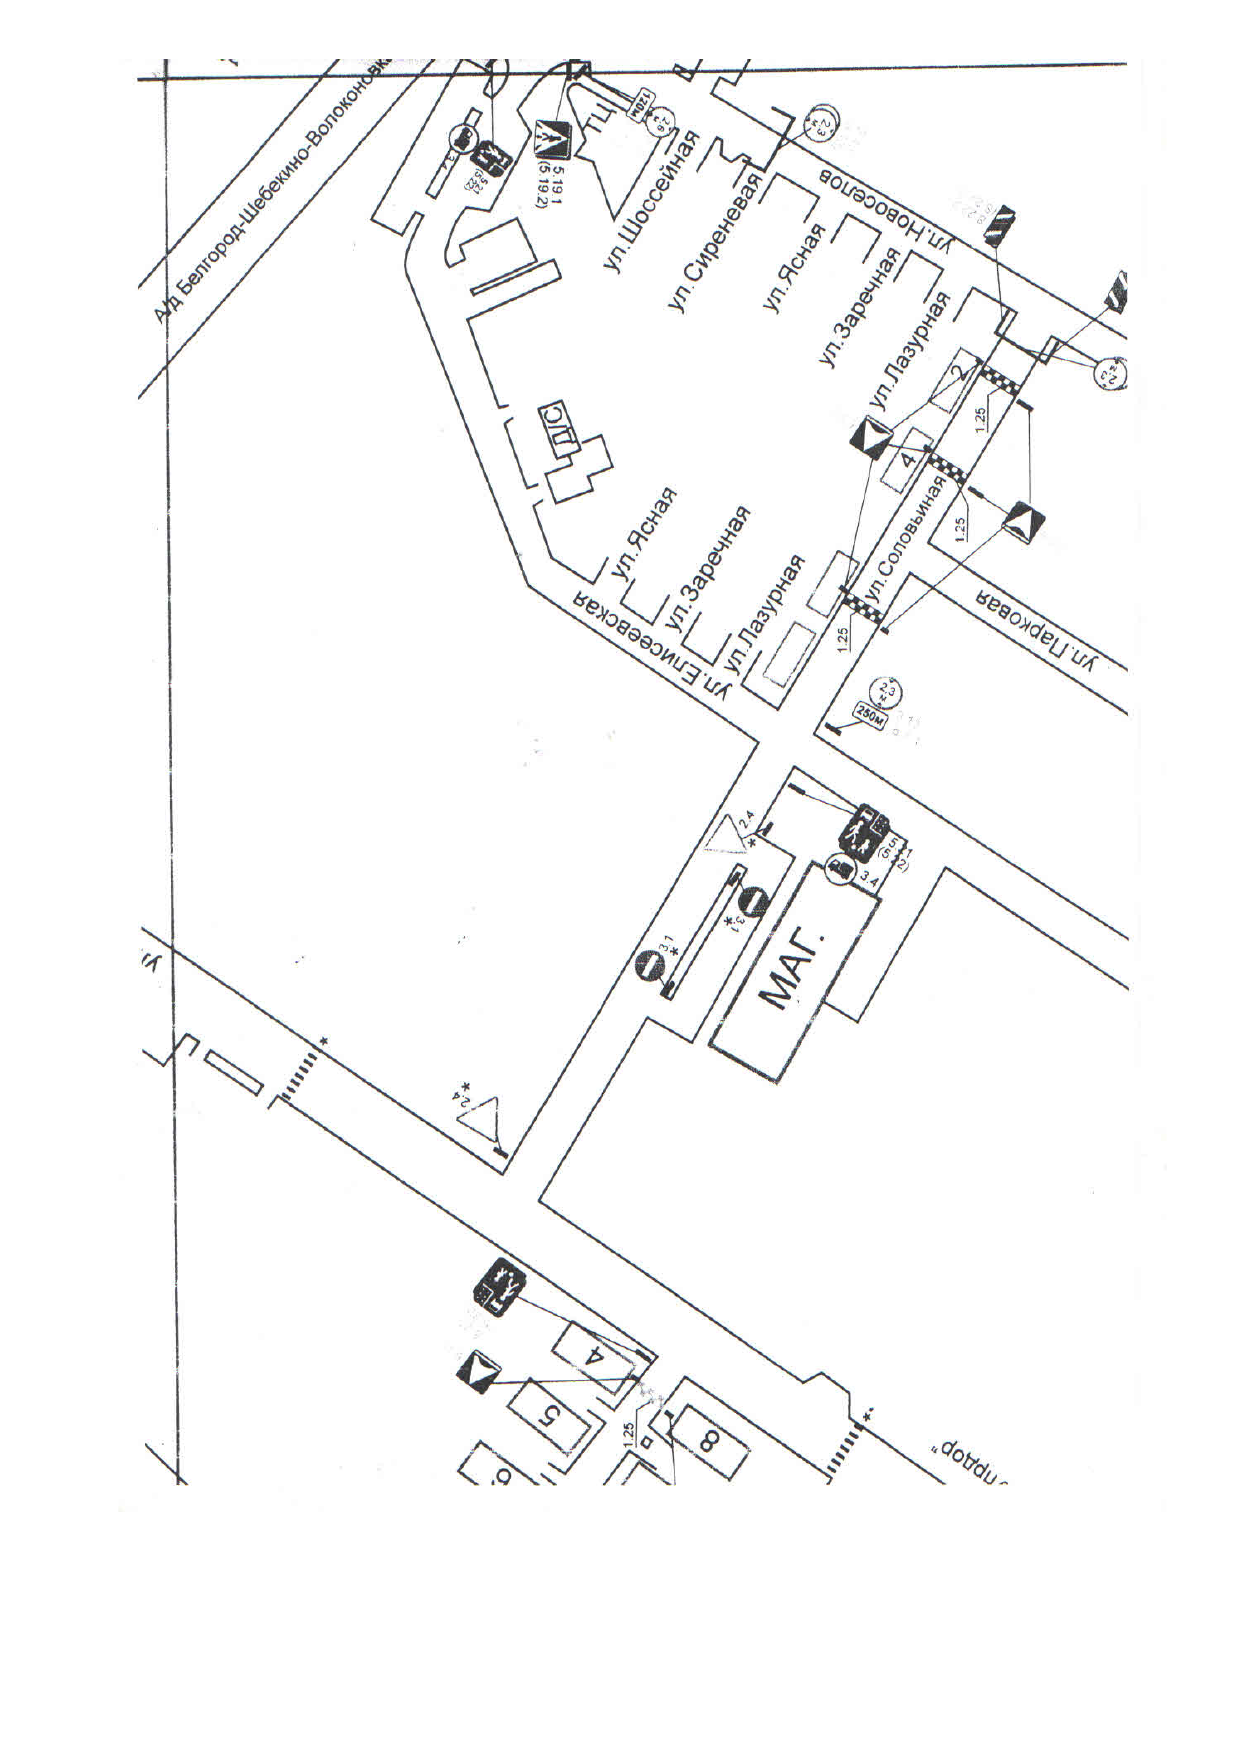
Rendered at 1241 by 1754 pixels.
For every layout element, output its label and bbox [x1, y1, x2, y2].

picture [118, 59, 1167, 1512]
